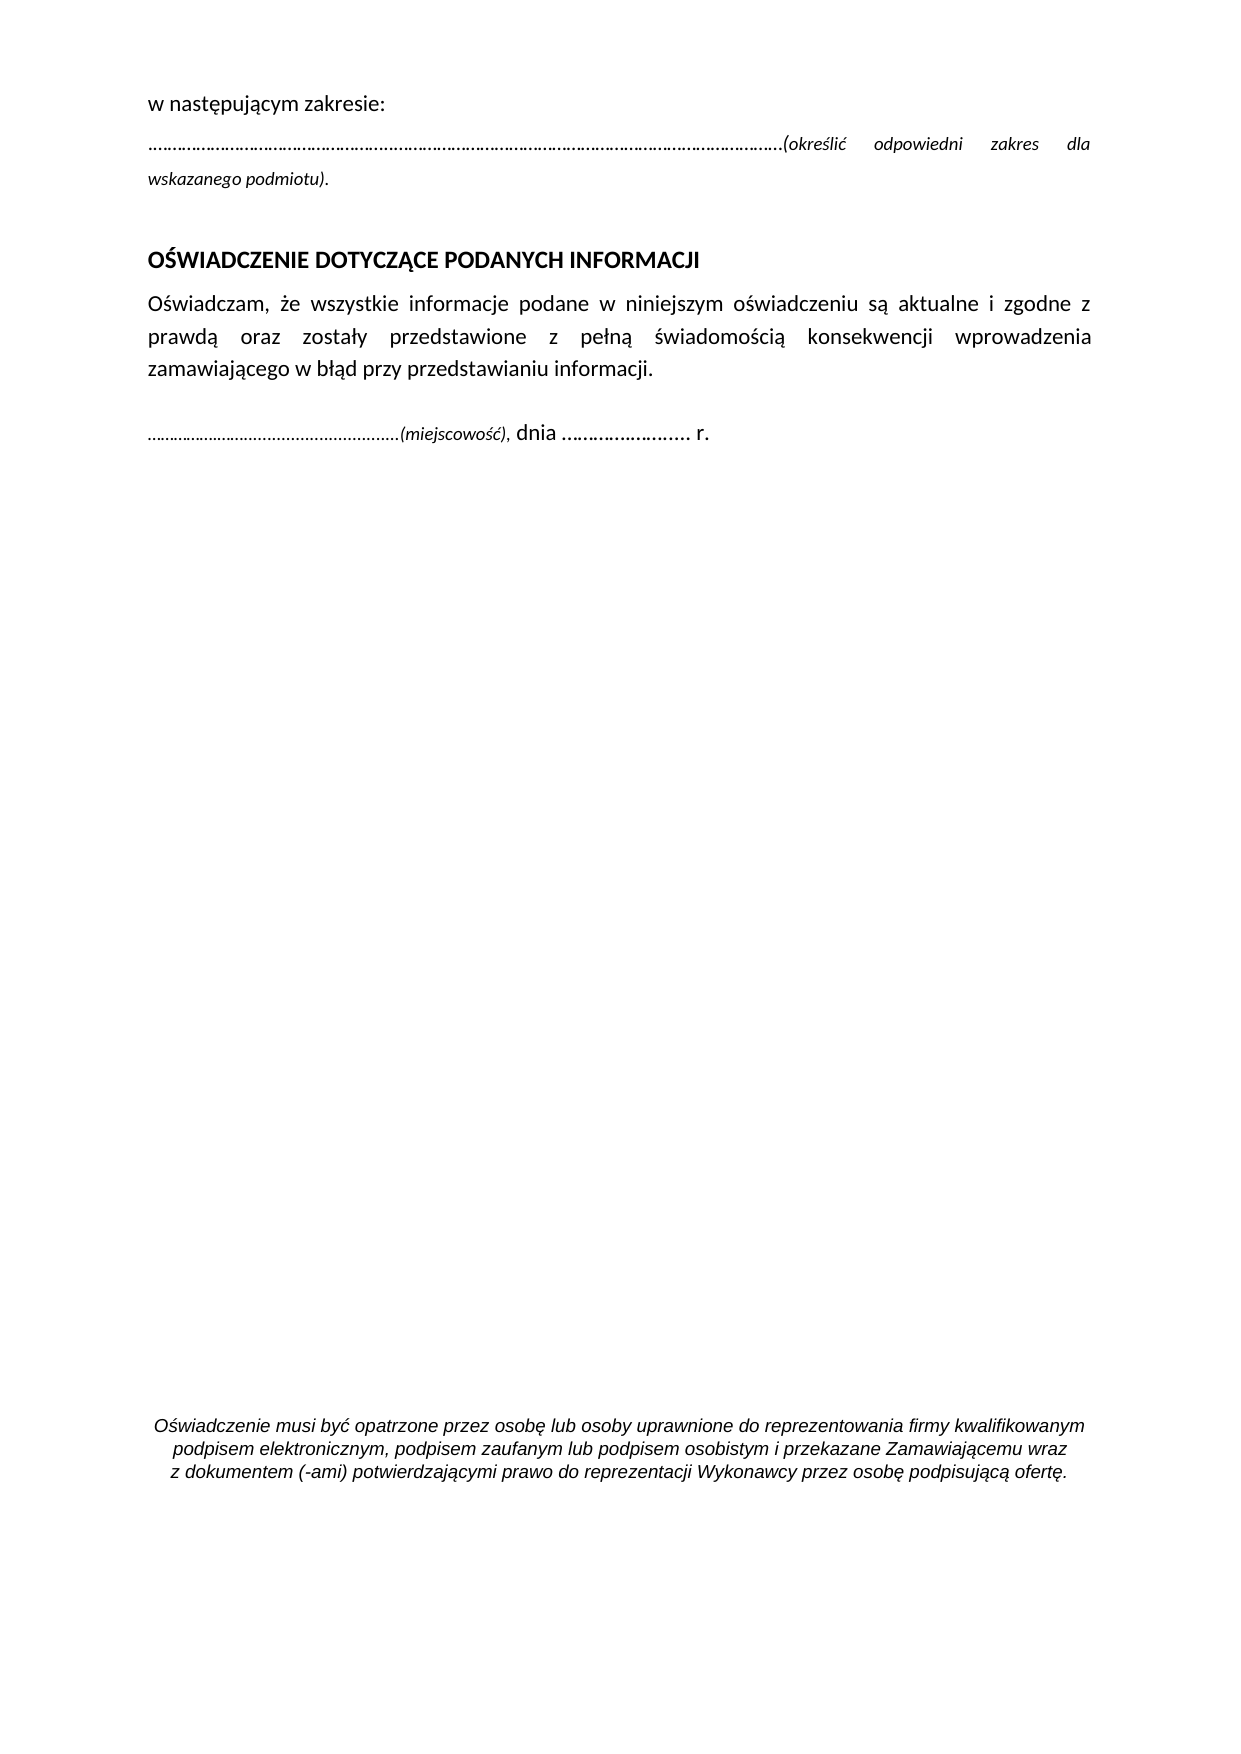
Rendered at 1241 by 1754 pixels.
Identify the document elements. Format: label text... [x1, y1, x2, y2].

text .…………………………………………..………………………………………………………………………(określić odpowiedni zakres dla wskazanego podmiotu). [148, 131, 1093, 190]
text …………….…….................................(miejscowość), dnia ………….……..... r. [148, 418, 1093, 446]
text w następującym zakresie: [148, 89, 1093, 117]
text Oświadczam, że wszystkie informacje podane w niniejszym oświadczeniu są aktualne i zgodne z prawdą oraz zostały przedstawione z pełną świadomością konsekwencji wprowadzenia zamawiającego w błąd przy przedstawianiu informacji. [148, 289, 1093, 382]
text Oświadczenie musi być opatrzone przez osobę lub osoby uprawnione do reprezentowania firmy kwalifikowanym podpisem elektronicznym, podpisem zaufanym lub podpisem osobistym i przekazane Zamawiającemu wraz z dokumentem (-ami) potwierdzającymi prawo do reprezentacji Wykonawcy przez osobę podpisującą ofertę. [148, 1414, 1093, 1482]
text OŚWIADCZENIE DOTYCZĄCE PODANYCH INFORMACJI [148, 244, 1093, 274]
